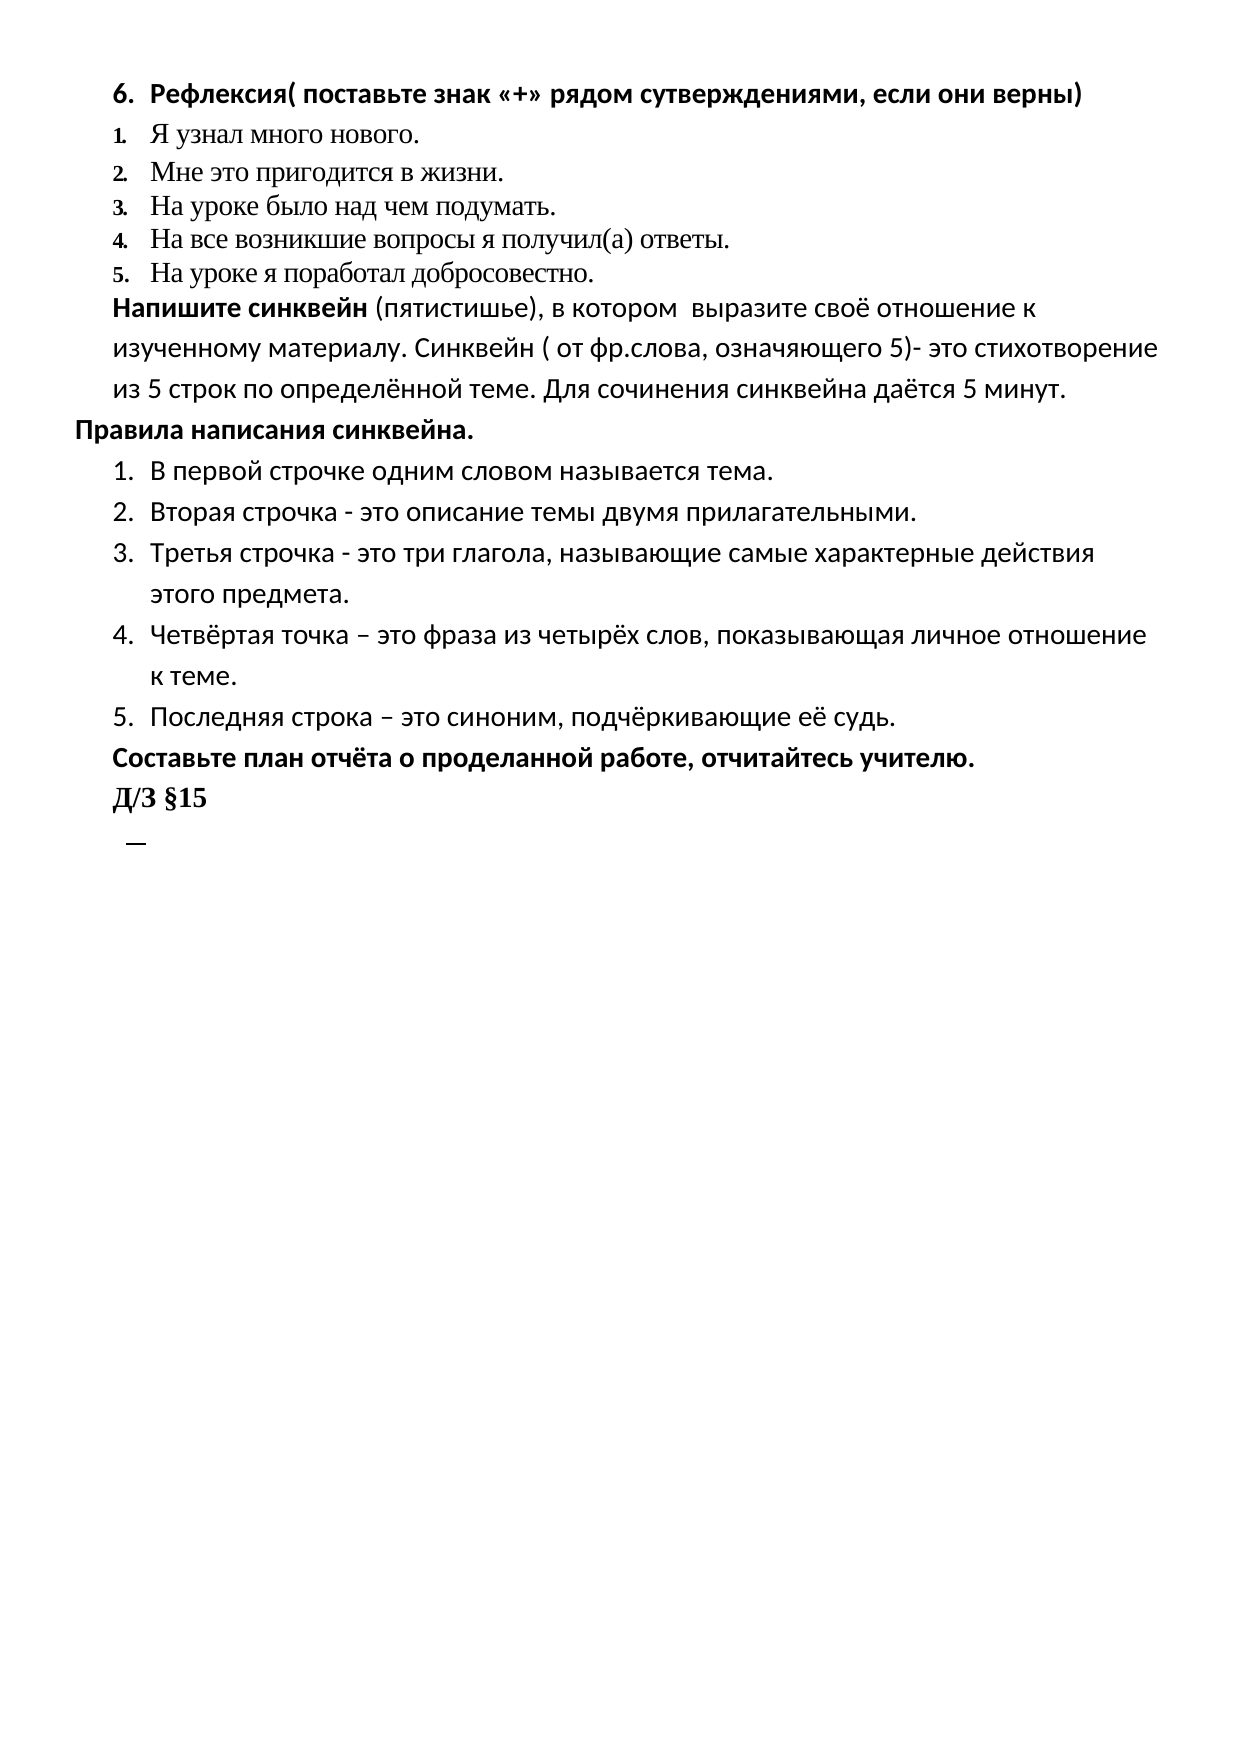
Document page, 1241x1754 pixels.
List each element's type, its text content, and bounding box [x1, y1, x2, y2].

list Мне это пригодится в жизни. [112, 154, 1165, 188]
list Последняя строка – это синоним, подчёркивающие её судь. [112, 698, 1165, 734]
text Д/З §15 [112, 780, 1165, 813]
list Третья строчка - это три глагола, называющие самые характерные действия этого предмета. [112, 534, 1165, 611]
text Правила написания синквейна. [75, 411, 1165, 447]
list На уроке я поработал добросовестно. [112, 255, 1165, 289]
text Составьте план отчёта о проделанной работе, отчитайтесь учителю. [112, 739, 1165, 774]
list Четвёртая точка – это фраза из четырёх слов, показывающая личное отношение к теме. [112, 616, 1165, 693]
list На уроке было над чем подумать. [112, 188, 1165, 222]
text Напишите синквейн (пятистишье), в котором выразите своё отношение к изученному материалу. Синквейн ( от фр.слова, означяющего 5)- это стихотворение из 5 строк по определённой теме. Для сочинения синквейна даётся 5 минут. [112, 289, 1165, 406]
list Рефлексия( поставьте знак «+» рядом сутверждениями, если они верны) [112, 75, 1165, 111]
list На все возникшие вопросы я получил(а) ответы. [112, 222, 1165, 255]
list Я узнал много нового. [112, 116, 1165, 149]
list Вторая строчка - это описание темы двумя прилагательными. [112, 493, 1165, 529]
list В первой строчке одним словом называется тема. [112, 452, 1165, 488]
